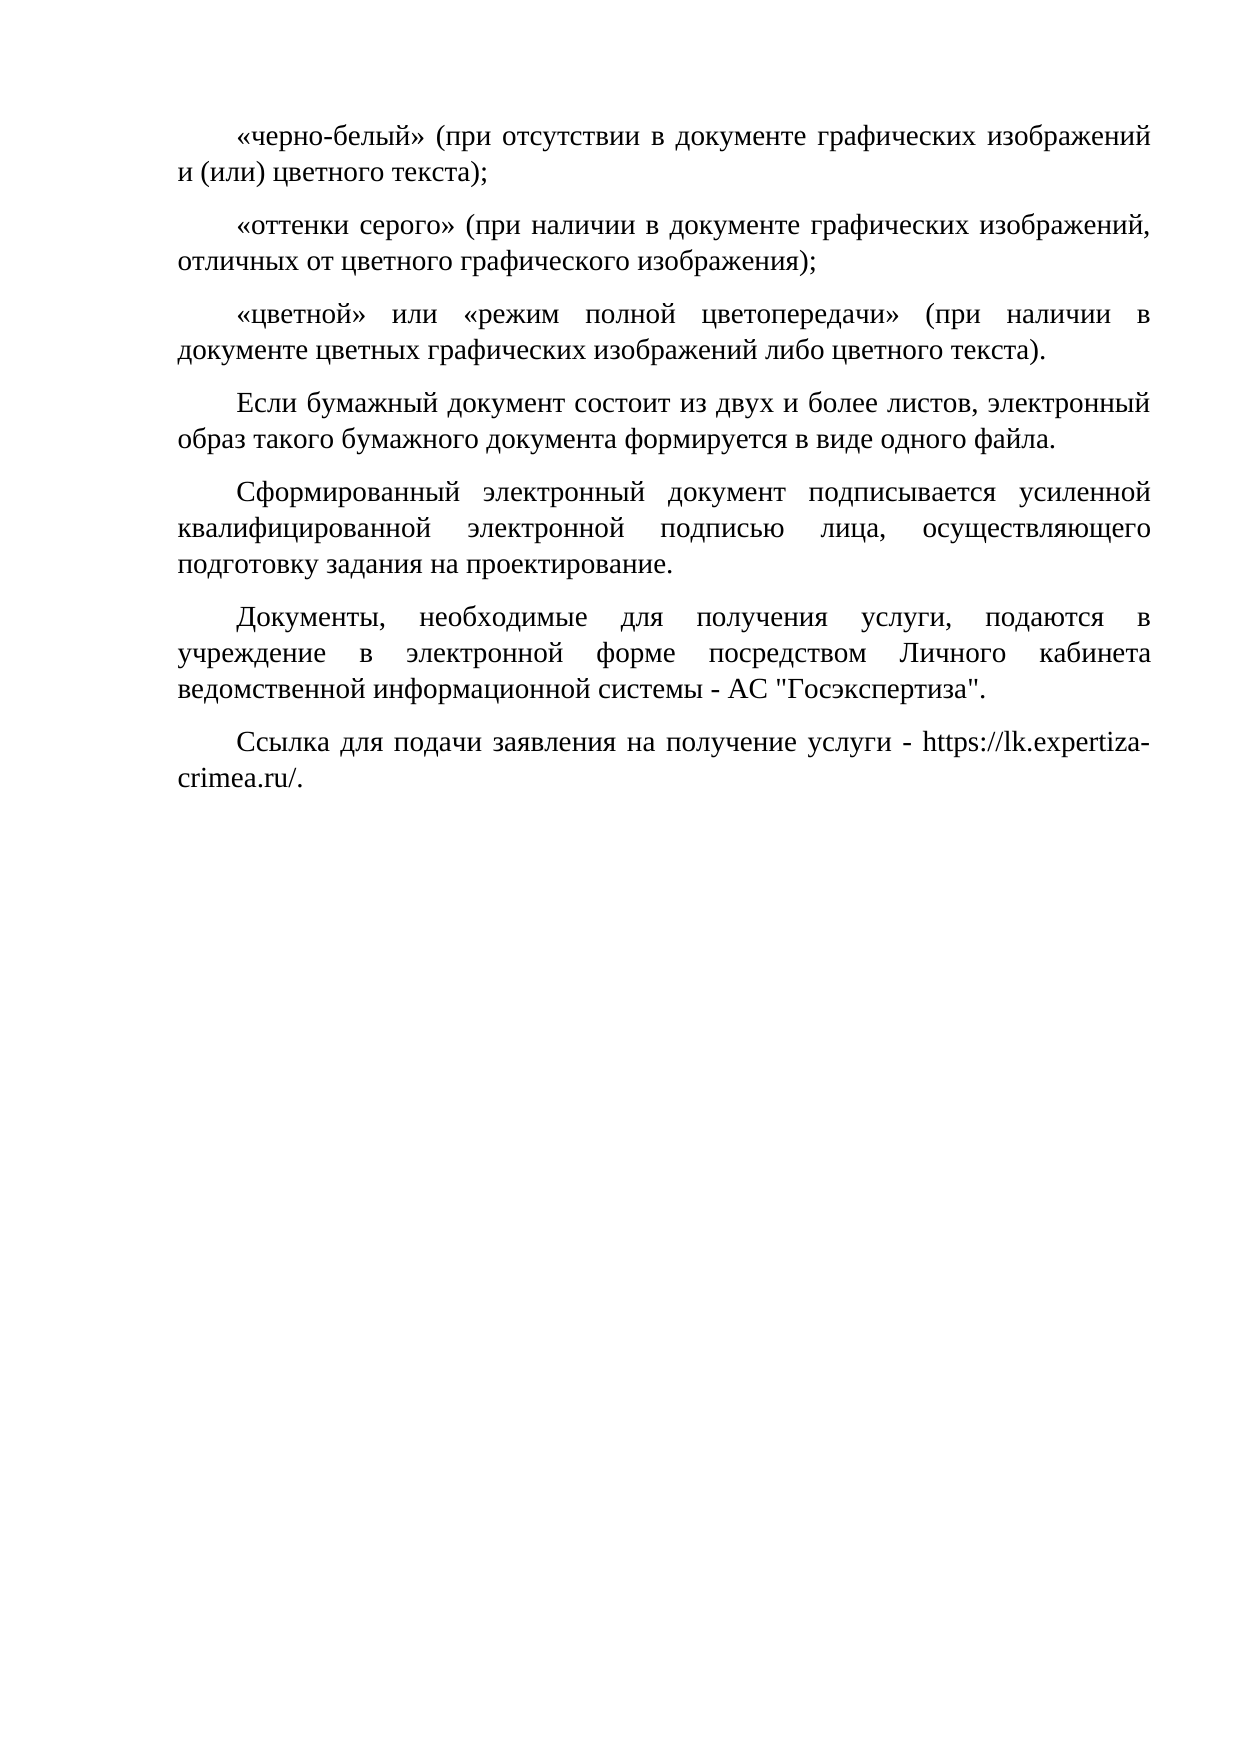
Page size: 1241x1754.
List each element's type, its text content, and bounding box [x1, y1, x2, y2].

text Документы, необходимые для получения услуги, подаются в учреждение в электронной форме посредством Личного кабинета ведомственной информационной системы - АС "Госэкспертиза". [177, 599, 1152, 705]
text «черно-белый» (при отсутствии в документе графических изображений и (или) цветного текста); [177, 118, 1152, 188]
text Ссылка для подачи заявления на получение услуги - https://lk.expertiza-crimea.ru/. [177, 724, 1152, 794]
text «оттенки серого» (при наличии в документе графических изображений, отличных от цветного графического изображения); [177, 207, 1152, 277]
text «цветной» или «режим полной цветопередачи» (при наличии в документе цветных графических изображений либо цветного текста). [177, 296, 1152, 366]
text Если бумажный документ состоит из двух и более листов, электронный образ такого бумажного документа формируется в виде одного файла. [177, 385, 1152, 455]
text Сформированный электронный документ подписывается усиленной квалифицированной электронной подписью лица, осуществляющего подготовку задания на проектирование. [177, 474, 1152, 580]
